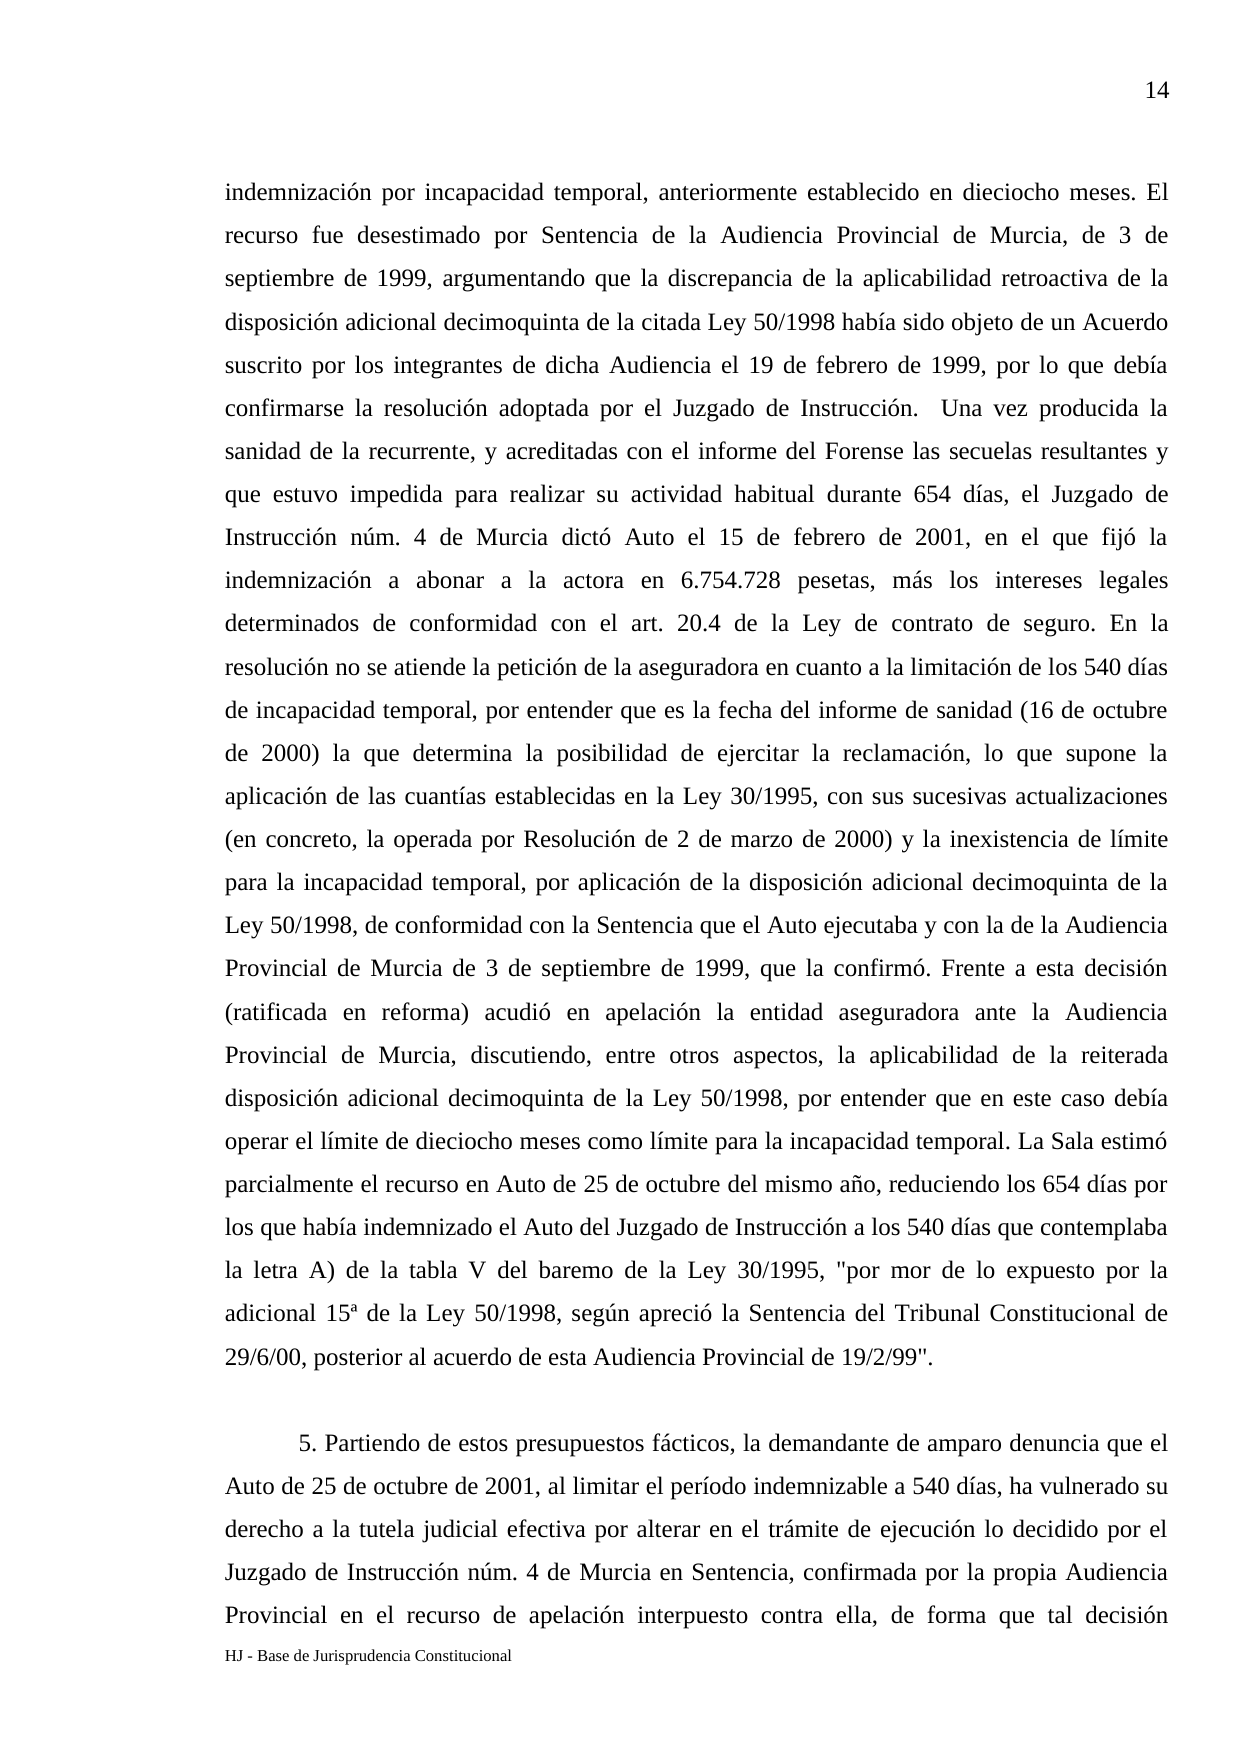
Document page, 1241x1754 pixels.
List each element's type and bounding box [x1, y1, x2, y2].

text [224, 177, 1169, 1370]
text [224, 1428, 1169, 1629]
